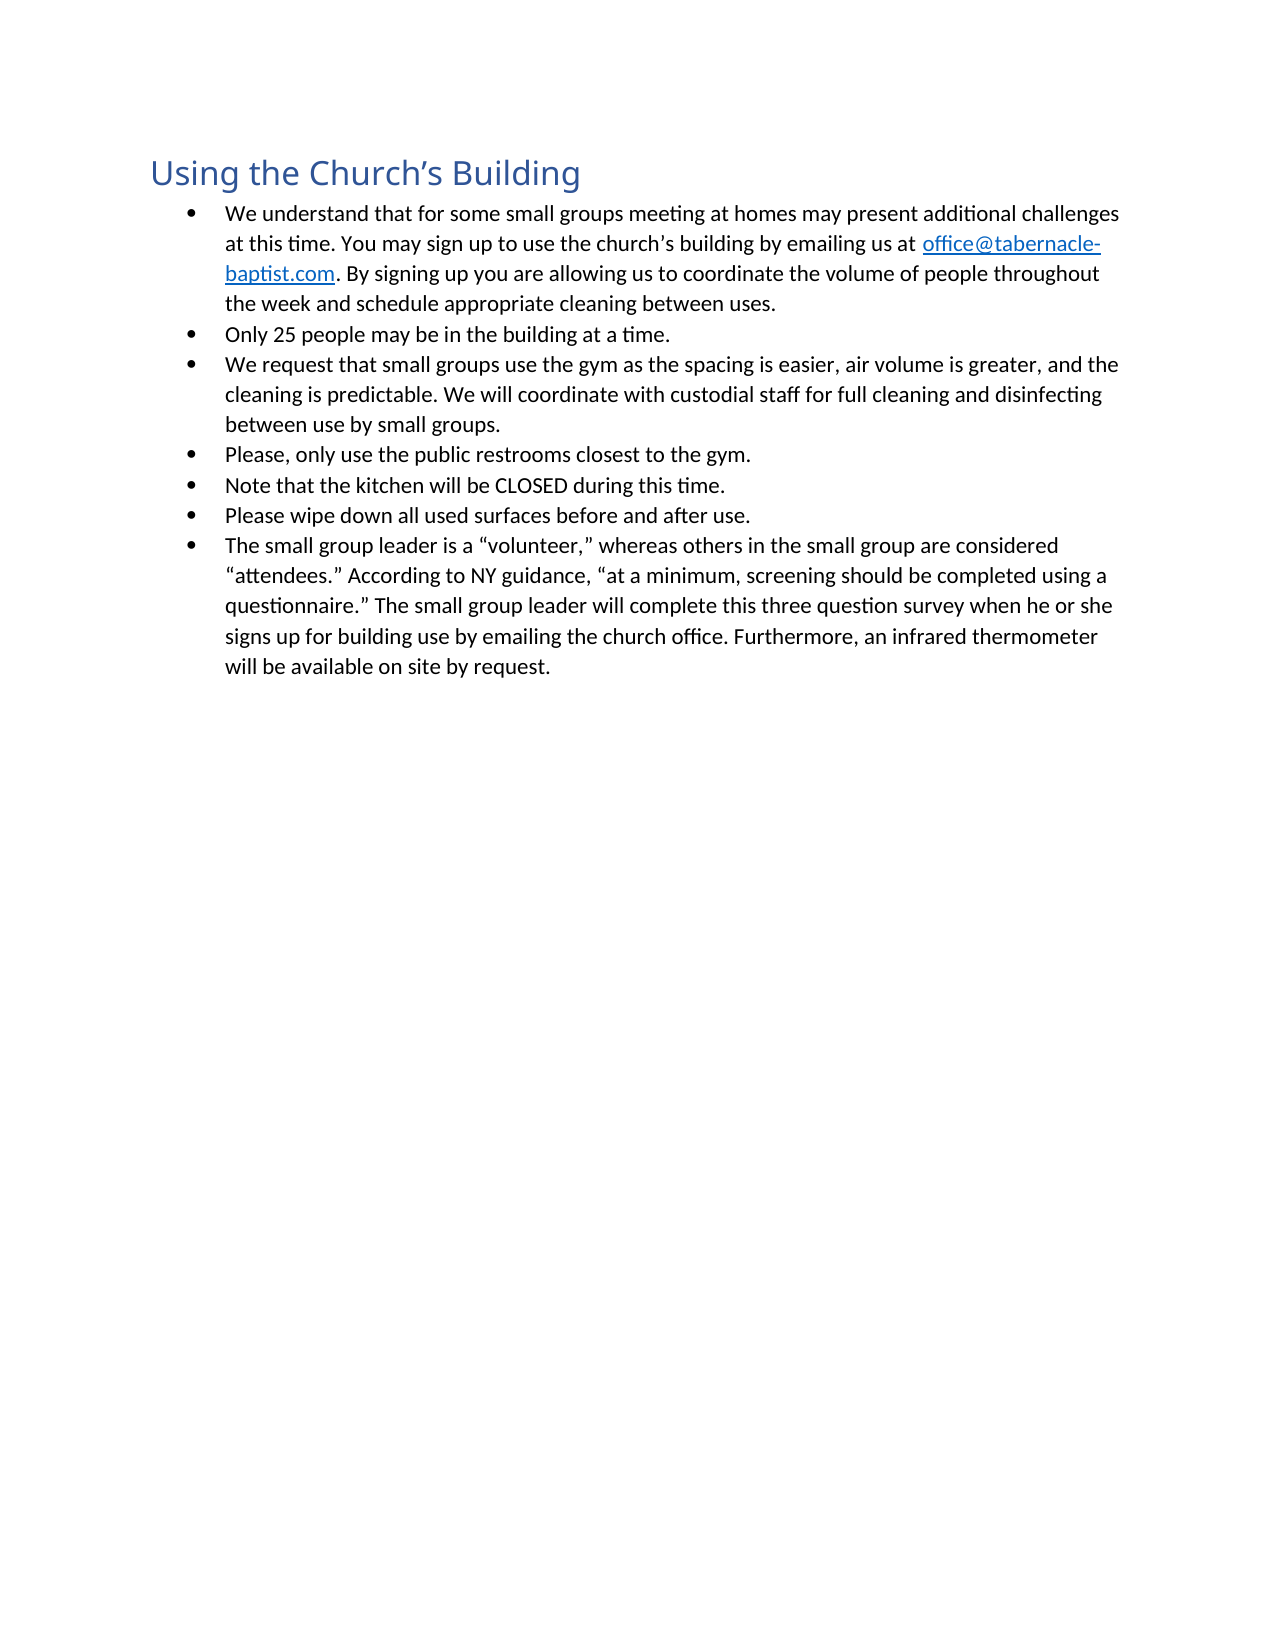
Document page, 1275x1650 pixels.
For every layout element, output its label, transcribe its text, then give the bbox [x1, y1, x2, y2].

list Please wipe down all used surfaces before and after use. [187, 501, 1125, 529]
list Please, only use the public restrooms closest to the gym. [187, 441, 1125, 469]
list Note that the kitchen will be CLOSED during this time. [187, 471, 1125, 499]
list We understand that for some small groups meeting at homes may present additional challenges at this time. You may sign up to use the church’s building by emailing us at office@tabernacle-baptist.com. By signing up you are allowing us to coordinate the volume of people throughout the week and schedule appropriate cleaning between uses. [187, 199, 1125, 318]
subtitle Using the Church’s Building [150, 150, 1125, 195]
list The small group leader is a “volunteer,” whereas others in the small group are considered “attendees.” According to NY guidance, “at a minimum, screening should be completed using a questionnaire.” The small group leader will complete this three question survey when he or she signs up for building use by emailing the church office. Furthermore, an infrared thermometer will be available on site by request. [187, 531, 1125, 680]
list We request that small groups use the gym as the spacing is easier, air volume is greater, and the cleaning is predictable. We will coordinate with custodial staff for full cleaning and disinfecting between use by small groups. [187, 350, 1125, 438]
list Only 25 people may be in the building at a time. [187, 320, 1125, 348]
